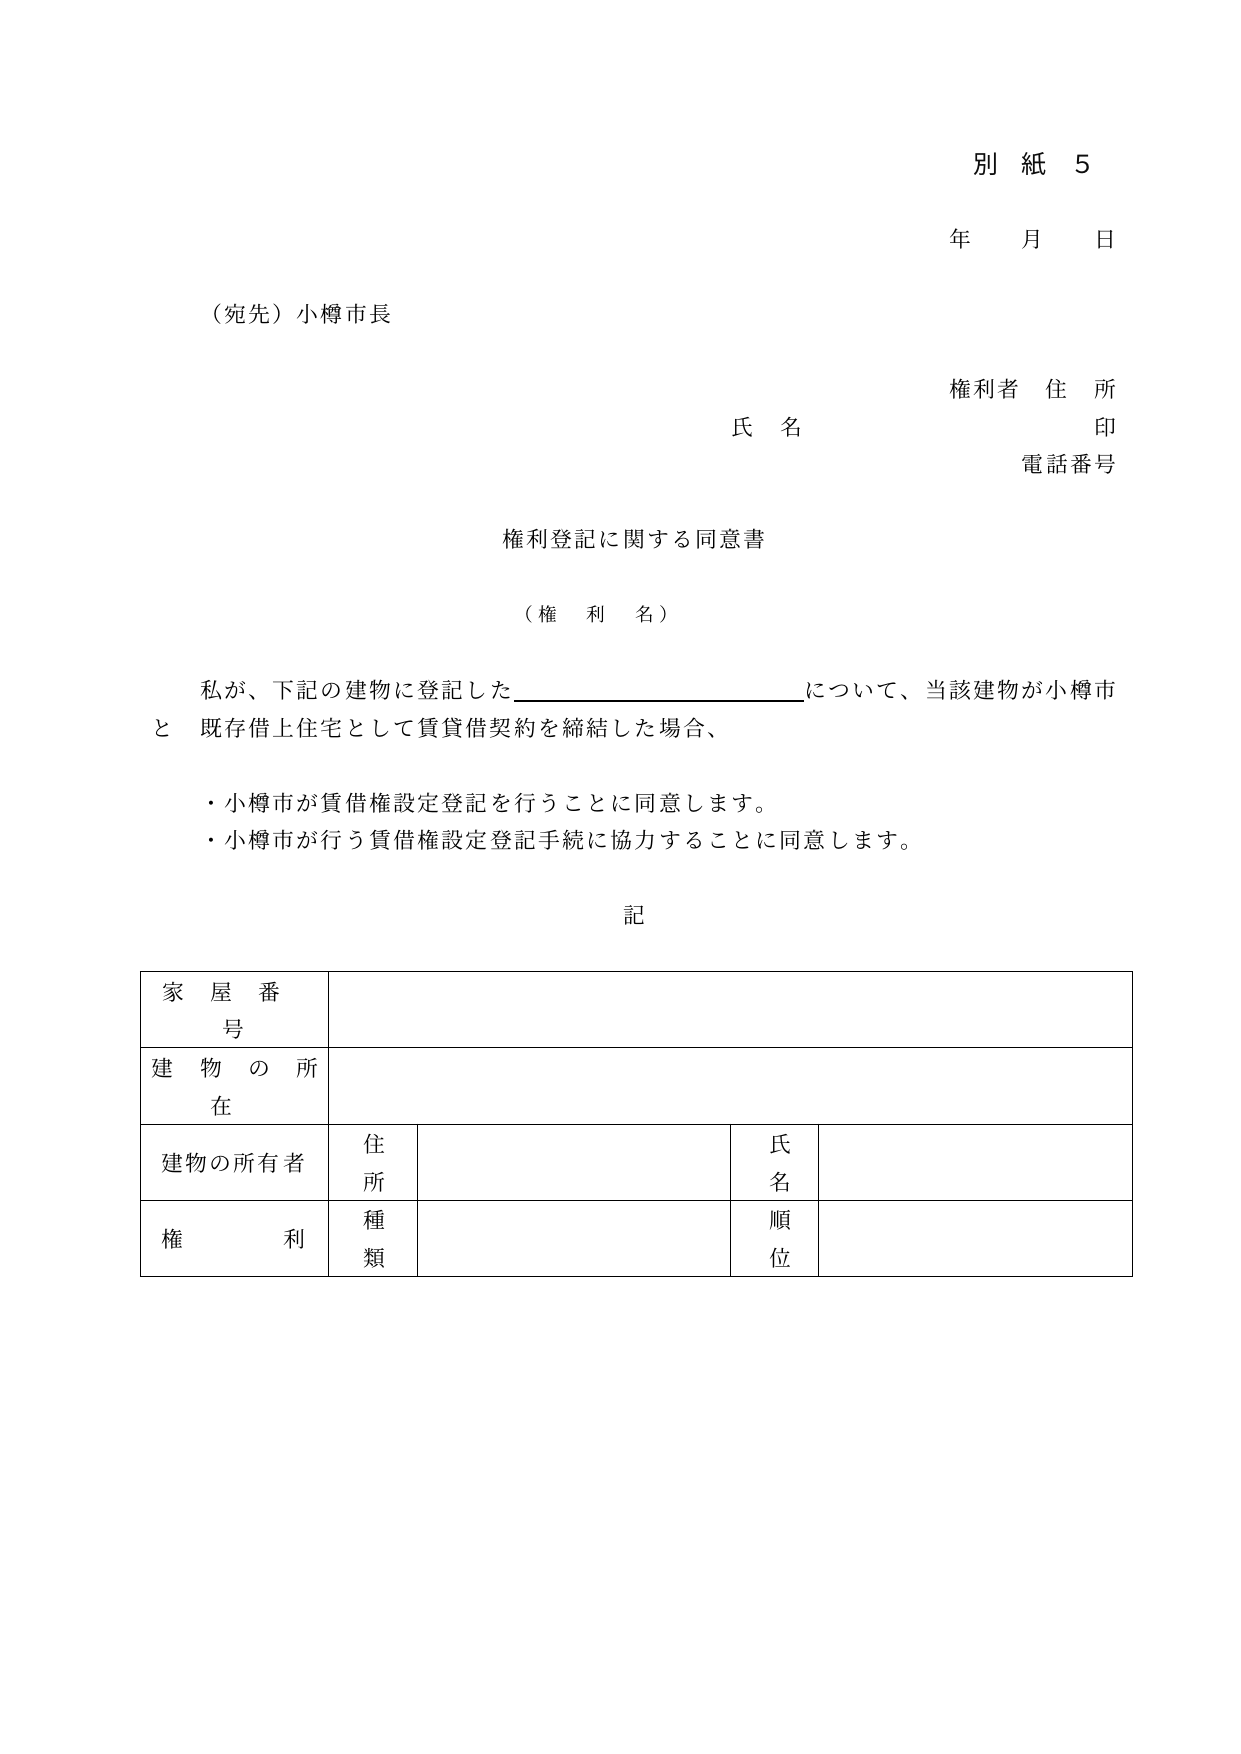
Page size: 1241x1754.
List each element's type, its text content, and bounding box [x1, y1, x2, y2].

text 電話番号 [152, 444, 1118, 482]
table_cell [329, 1048, 1132, 1123]
text （宛先）小樽市長 [152, 294, 1118, 332]
table_cell 氏 名 [731, 1125, 818, 1200]
table_cell [418, 1125, 730, 1200]
text 権利登記に関する同意書 [152, 520, 1118, 557]
text 権利者 住 所 [152, 369, 1118, 407]
text 別紙５ [152, 144, 1118, 181]
text 年 月 日 [152, 219, 1118, 256]
table_header [329, 972, 1132, 1047]
text 私が、下記の建物に登記した について、当該建物が小樽市と 既存借上住宅として賃貸借契約を締結した場合、 [152, 670, 1118, 745]
text ・小樽市が行う賃借権設定登記手続に協力することに同意します。 [152, 821, 1118, 858]
table_cell 建物の所有者 [141, 1125, 328, 1200]
table_cell 建物の所在 [141, 1048, 328, 1123]
table_cell [418, 1201, 730, 1276]
table_cell 順 位 [731, 1201, 818, 1276]
text 氏 名 印 [152, 407, 1118, 444]
table_cell [819, 1201, 1132, 1276]
table_cell 住 所 [329, 1125, 417, 1200]
table_cell 種 類 [329, 1201, 417, 1276]
table_cell 権利 [141, 1201, 328, 1276]
text ・小樽市が賃借権設定登記を行うことに同意します。 [152, 783, 1118, 821]
text （権 利 名） [152, 595, 1118, 632]
table_cell [819, 1125, 1132, 1200]
table_header 家屋番号 [141, 972, 328, 1047]
text 記 [152, 896, 1118, 933]
